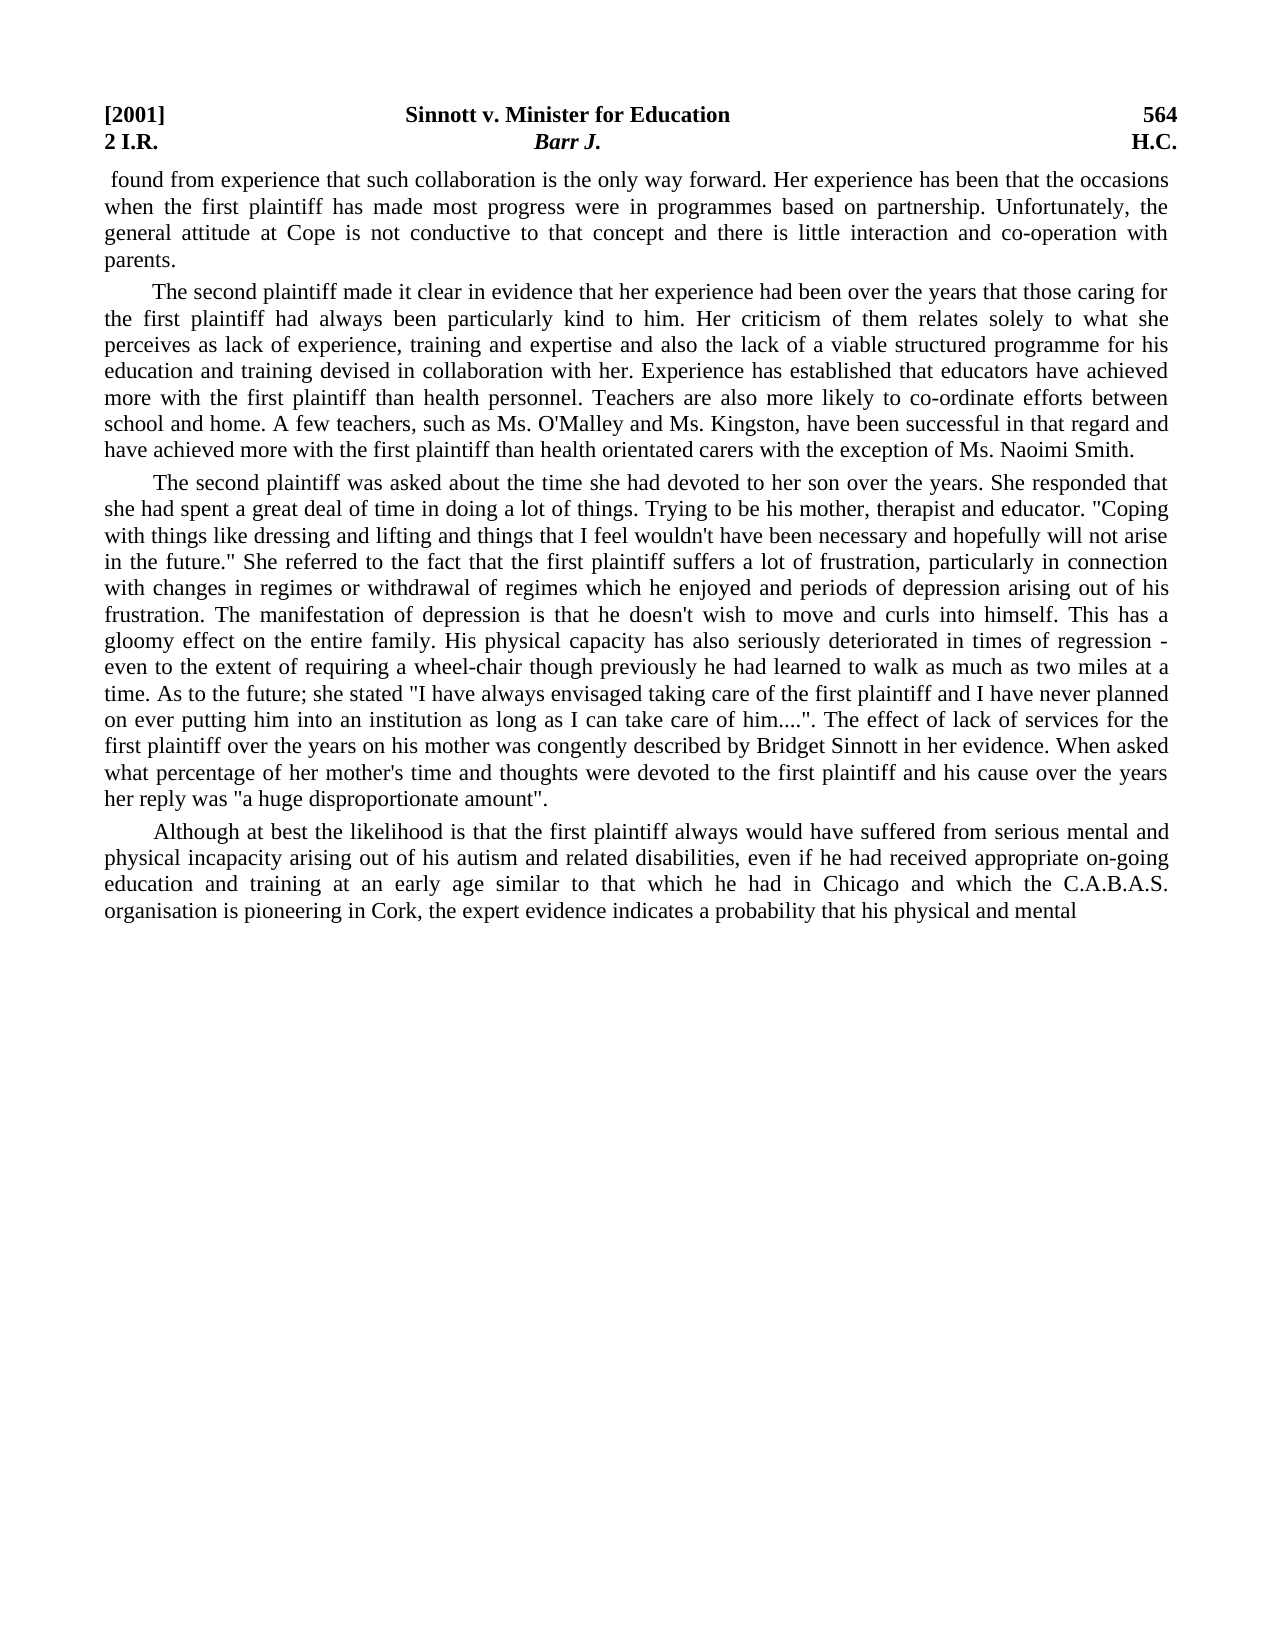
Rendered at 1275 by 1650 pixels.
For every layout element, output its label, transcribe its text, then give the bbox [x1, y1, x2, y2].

table_header 564 H.C. [948, 101, 1177, 154]
text The second plaintiff was asked about the time she had devoted to her son over the years. She responded that she had spent a great deal of time in doing a lot of things. Trying to be his mother, therapist and educator. "Coping with things like dressing and lifting and things that I feel wouldn't have been necessary and hopefully will not arise in the future." She referred to the fact that the first plaintiff suffers a lot of frustration, particularly in connection with changes in regimes or withdrawal of regimes which he enjoyed and periods of depression arising out of his frustration. The manifestation of depression is that he doesn't wish to move and curls into himself. This has a gloomy effect on the entire family. His physical capacity has also seriously deteriorated in times of regression - even to the extent of requiring a wheel-chair though previously he had learned to walk as much as two miles at a time. As to the future; she stated "I have always envisaged taking care of the first plaintiff and I have never planned on ever putting him into an institution as long as I can take care of him....". The effect of lack of services for the first plaintiff over the years on his mother was congently described by Bridget Sinnott in her evidence. When asked what percentage of her mother's time and thoughts were devoted to the first plaintiff and his cause over the years her reply was "a huge disproportionate amount". [104, 469, 1171, 812]
table_header [2001] 2 I.R. [104, 101, 187, 154]
table_header Sinnott v. Minister for Education Barr J. [188, 101, 948, 154]
text found from experience that such collaboration is the only way forward. Her experience has been that the occasions when the first plaintiff has made most progress were in programmes based on partnership. Unfortunately, the general attitude at Cope is not conductive to that concept and there is little interaction and co-operation with parents. [104, 167, 1171, 272]
text Although at best the likelihood is that the first plaintiff always would have suffered from serious mental and physical incapacity arising out of his autism and related disabilities, even if he had received appropriate on-going education and training at an early age similar to that which he had in Chicago and which the C.A.B.A.S. organisation is pioneering in Cork, the expert evidence indicates a probability that his physical and mental [104, 818, 1171, 923]
text The second plaintiff made it clear in evidence that her experience had been over the years that those caring for the first plaintiff had always been particularly kind to him. Her criticism of them relates solely to what she perceives as lack of experience, training and expertise and also the lack of a viable structured programme for his education and training devised in collaboration with her. Experience has established that educators have achieved more with the first plaintiff than health personnel. Teachers are also more likely to co-ordinate efforts between school and home. A few teachers, such as Ms. O'Malley and Ms. Kingston, have been successful in that regard and have achieved more with the first plaintiff than health orientated carers with the exception of Ms. Naoimi Smith. [104, 278, 1171, 463]
